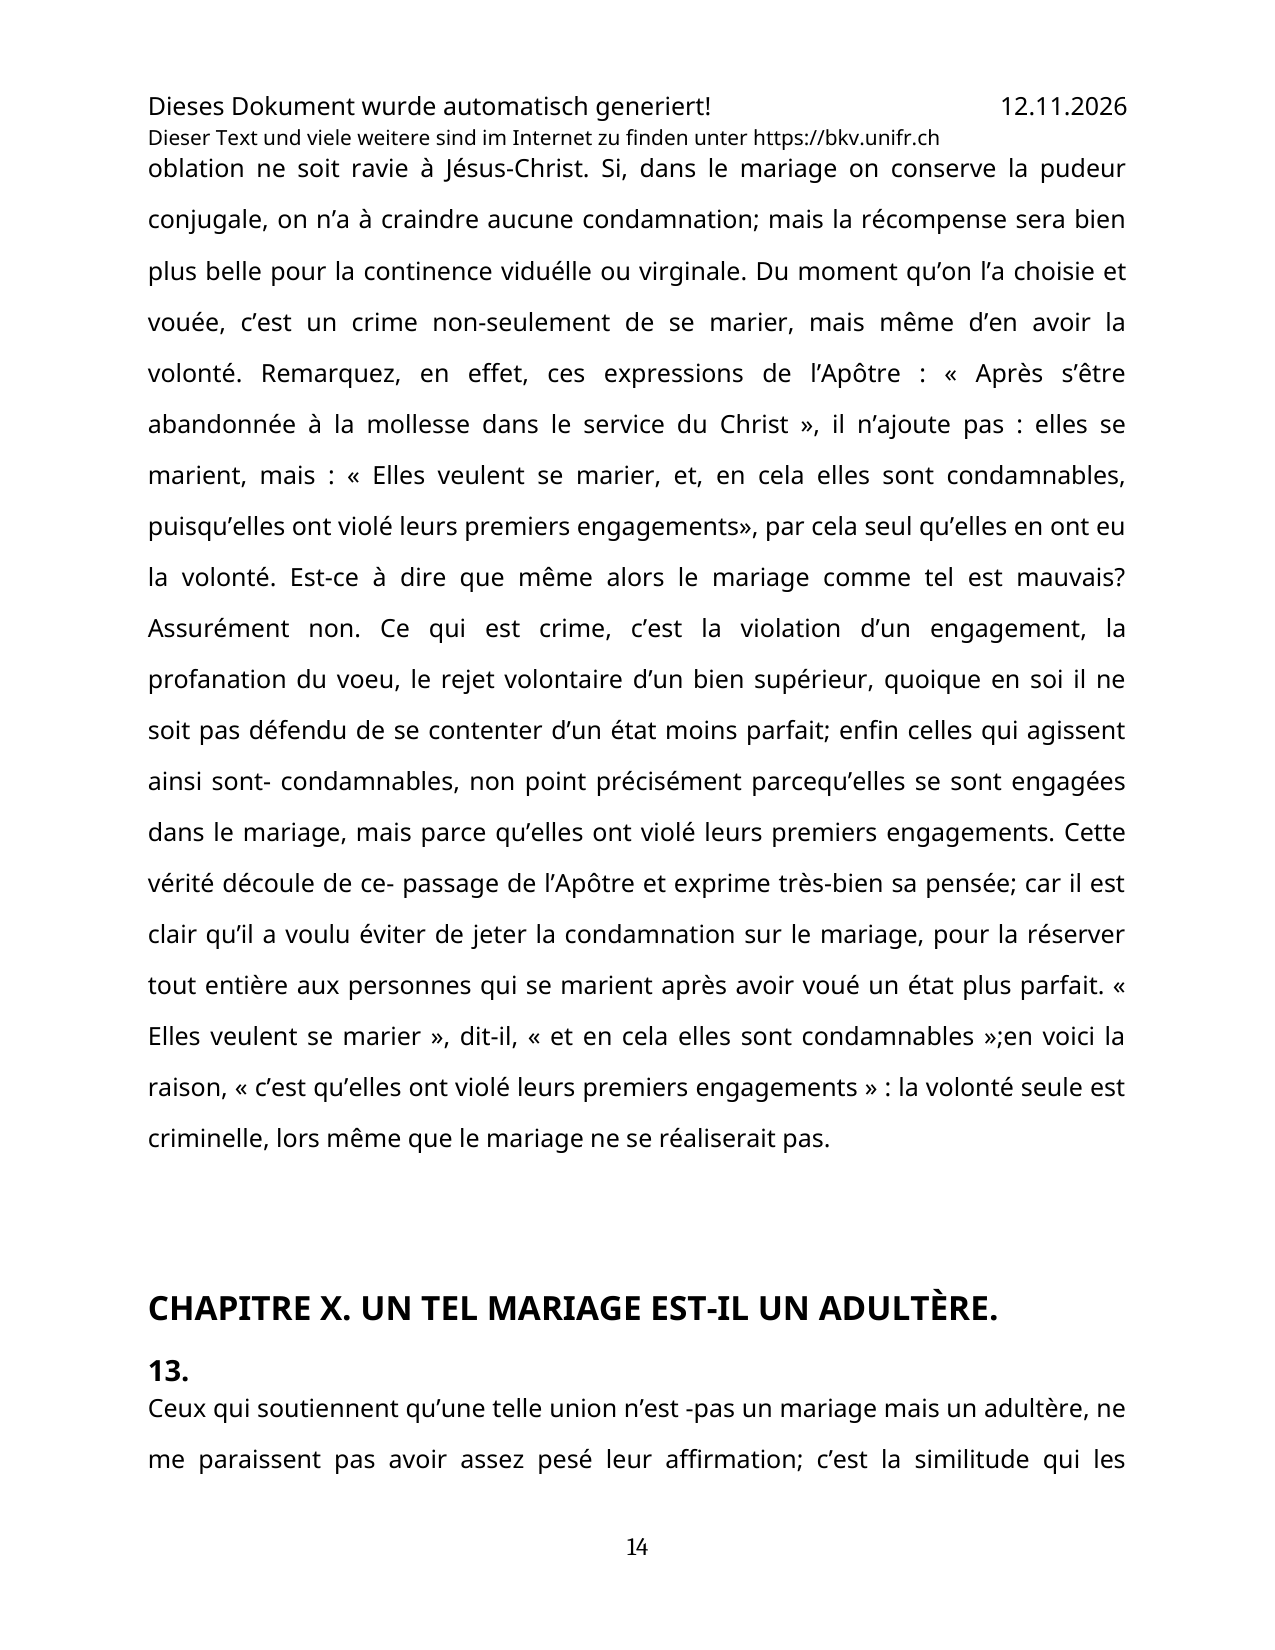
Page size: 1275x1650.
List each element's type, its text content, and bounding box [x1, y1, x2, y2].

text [148, 1390, 1127, 1475]
subtitle CHAPITRE X. UN TEL MARIAGE EST-IL UN ADULTÈRE. [148, 1284, 1127, 1330]
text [148, 151, 1127, 1155]
subtitle 13. [148, 1351, 1127, 1390]
